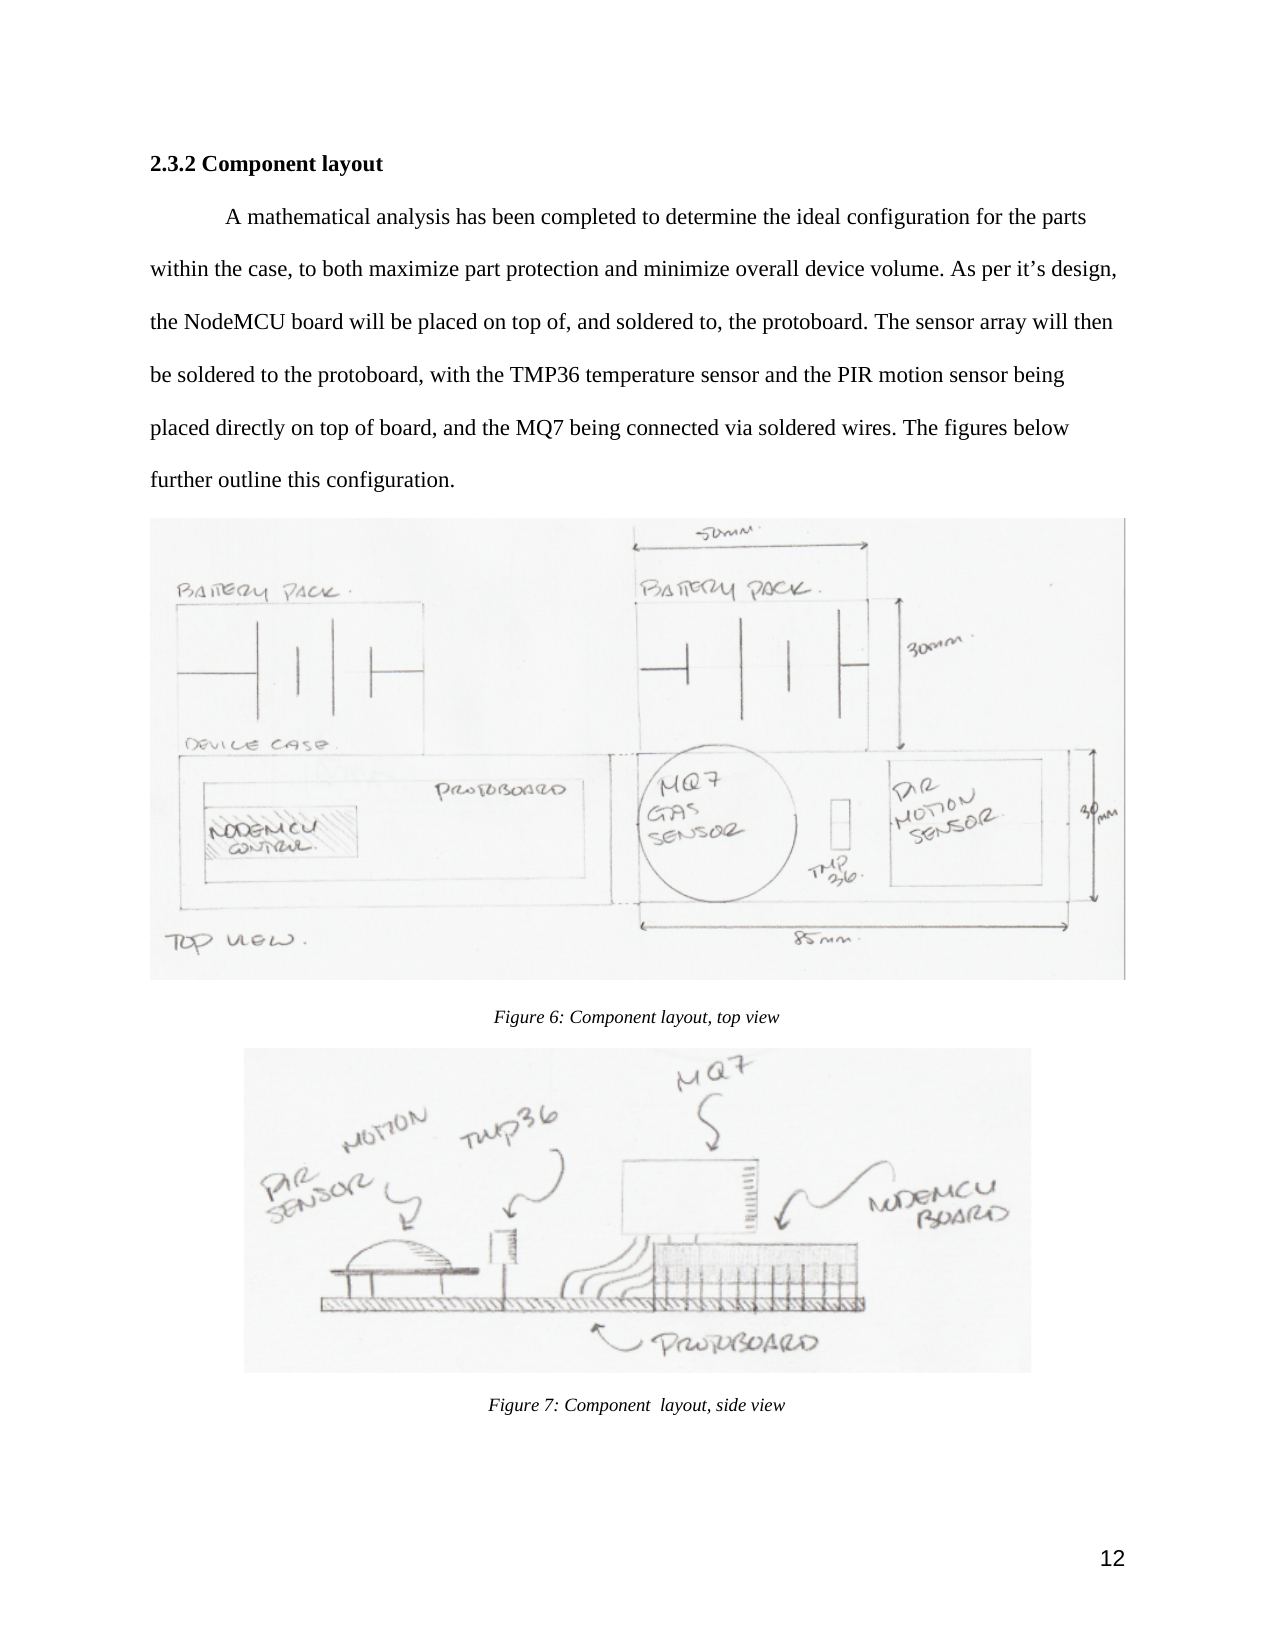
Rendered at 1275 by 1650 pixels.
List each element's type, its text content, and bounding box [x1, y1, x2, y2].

subtitle 2.3.2 Component layout [150, 150, 1125, 176]
subtitle Figure 7: Component layout, side view [150, 1394, 1125, 1415]
picture [243, 1048, 1032, 1373]
picture [150, 518, 1125, 980]
subtitle A mathematical analysis has been completed to determine the ideal configuration for the parts within the case, to both maximize part protection and minimize overall device volume. As per it’s design, the NodeMCU board will be placed on top of, and soldered to, the protoboard. The sensor array will then be soldered to the protoboard, with the TMP36 temperature sensor and the PIR motion sensor being placed directly on top of board, and the MQ7 being connected via soldered wires. The figures below further outline this configuration. [150, 203, 1125, 493]
subtitle Figure 6: Component layout, top view [150, 1006, 1125, 1027]
